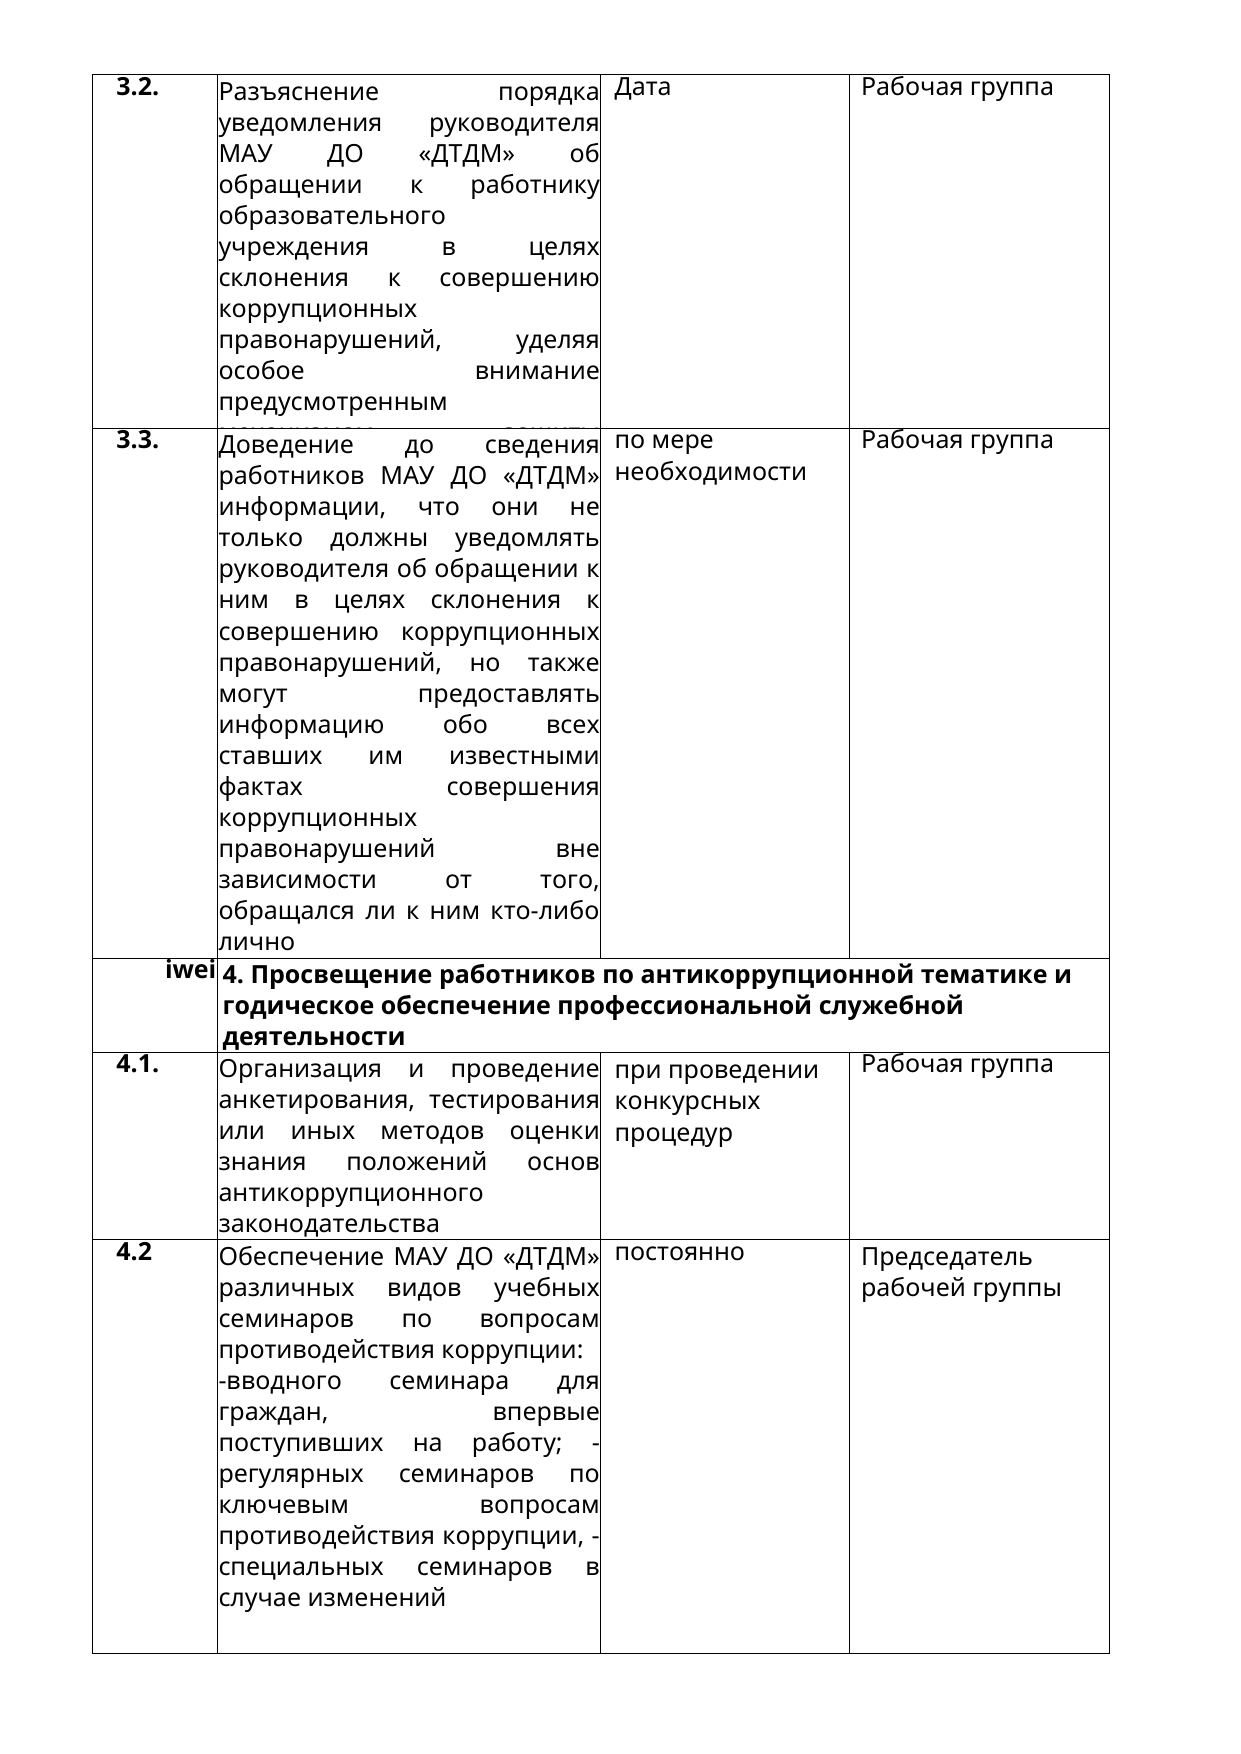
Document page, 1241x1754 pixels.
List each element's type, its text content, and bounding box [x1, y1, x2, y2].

table_cell iwei [93, 959, 217, 1052]
table_header Разъяснение порядка уведомления руководителя МАУ ДО «ДТДМ» об обращении к работнику образовательного учреждения в целях склонения к совершению коррупционных правонарушений, уделяя особое внимание предусмотренным механизмам защиты заявителей [218, 75, 600, 428]
table_header Рабочая группа [850, 75, 1109, 428]
table_header Дата [601, 75, 849, 428]
table_cell Организация и проведение анкетирования, тестирования или иных методов оценки знания положений основ антикоррупционного законодательства [218, 1053, 600, 1239]
table_cell 4.1. [93, 1053, 217, 1239]
table_cell по мере необходимости [601, 429, 849, 957]
table_cell 4. Просвещение работников по антикоррупционной тематике и годическое обеспечение профессиональной служебной деятельности работников [218, 959, 1109, 1052]
table_cell Рабочая группа [850, 1053, 1109, 1239]
table_cell Рабочая группа [850, 429, 1109, 957]
table_cell 4.2 [93, 1240, 217, 1652]
table_cell 3.3. [93, 429, 217, 957]
table_cell при проведении конкурсных процедур [601, 1053, 849, 1239]
table_cell Обеспечение МАУ ДО «ДТДМ» различных видов учебных семинаров по вопросам противодействия коррупции: -вводного семинара для граждан, впервые поступивших на работу; -регулярных семинаров по ключевым вопросам противодействия коррупции, -специальных семинаров в случае изменений [218, 1240, 600, 1652]
table_cell Председатель рабочей группы [850, 1240, 1109, 1652]
table_cell постоянно [601, 1240, 849, 1652]
table_cell Доведение до сведения работников МАУ ДО «ДТДМ» информации, что они не только должны уведомлять руководителя об обращении к ним в целях склонения к совершению коррупционных правонарушений, но также могут предоставлять информацию обо всех ставших им известными фактах совершения коррупционных правонарушений вне зависимости от того, обращался ли к ним кто-либо лично [218, 429, 600, 957]
table_header 3.2. [93, 75, 217, 428]
